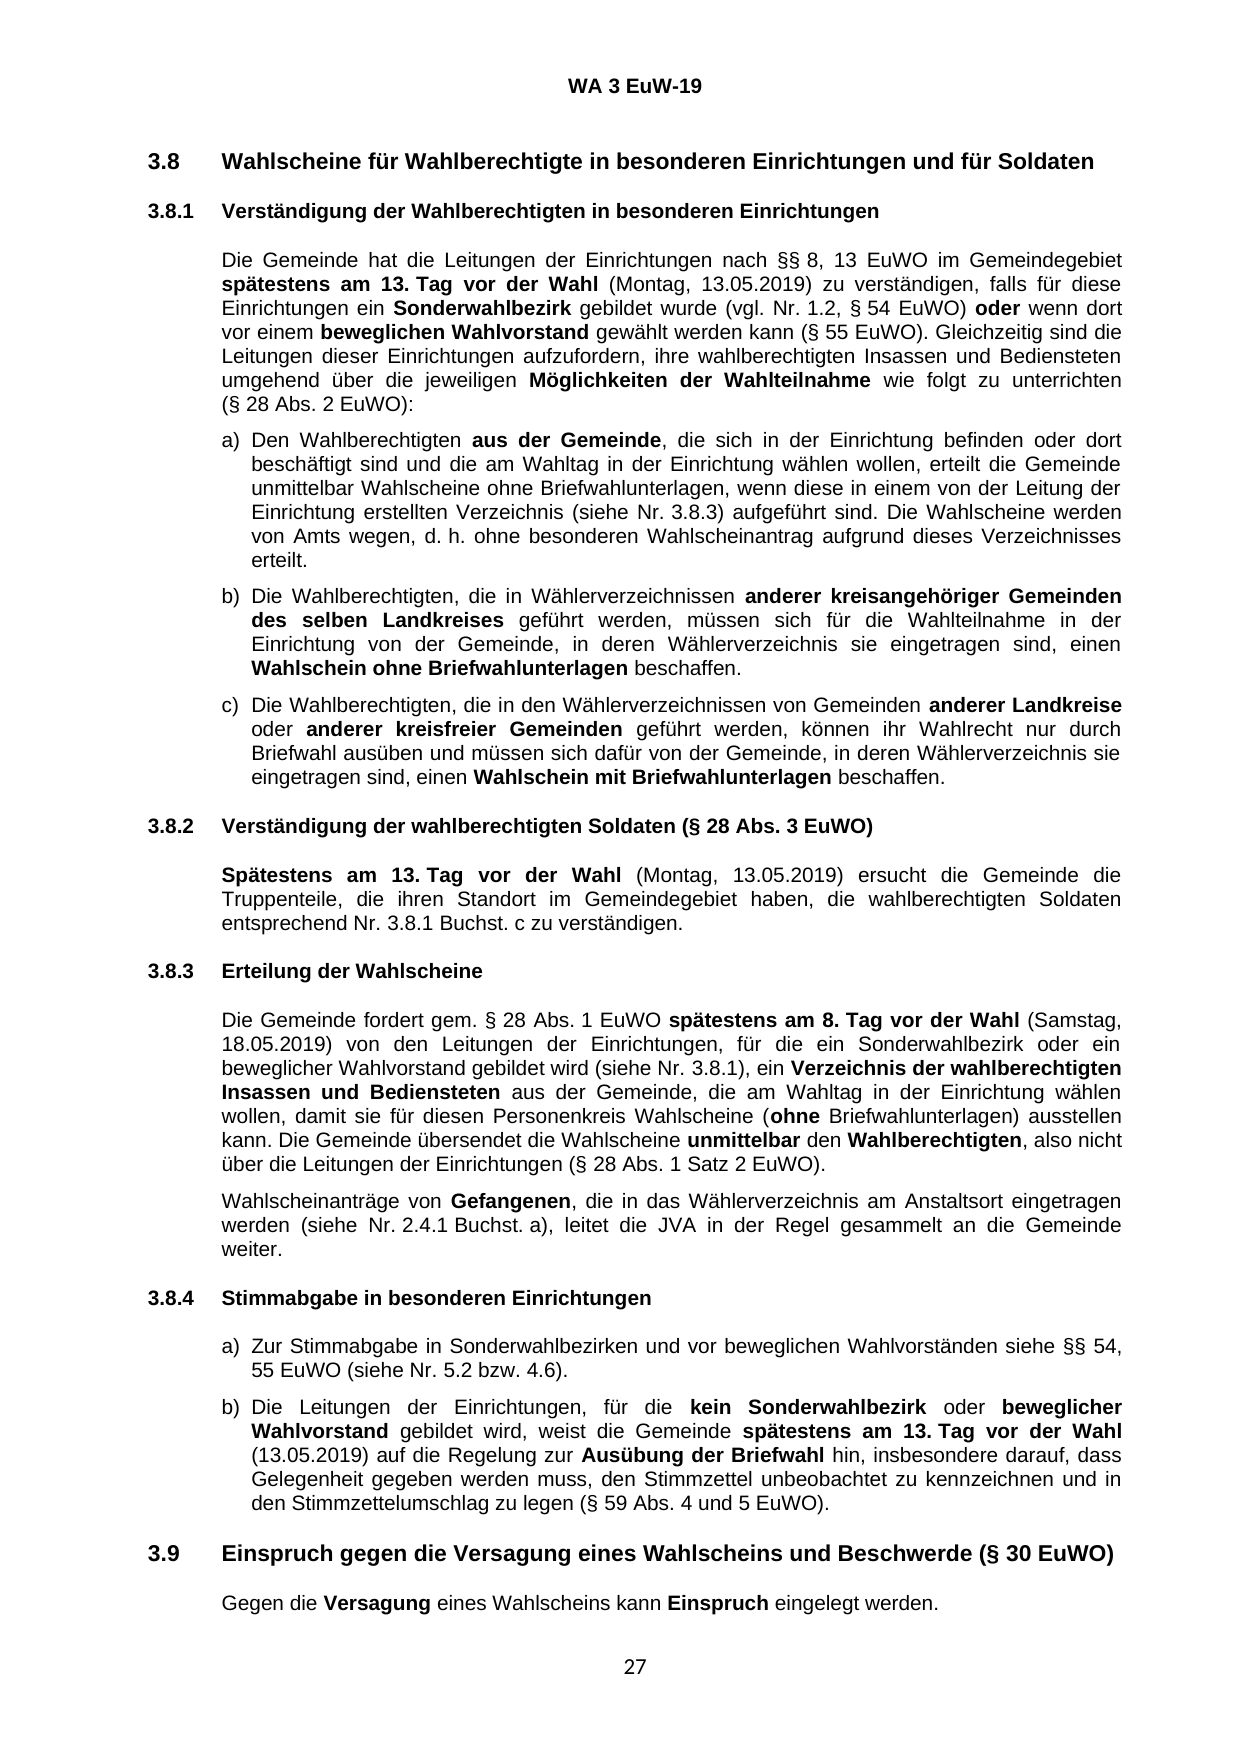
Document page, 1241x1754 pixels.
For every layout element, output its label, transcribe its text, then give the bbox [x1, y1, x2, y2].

text Spätestens am 13. Tag vor der Wahl (Montag, 13.05.2019) ersucht die Gemeinde die Truppenteile, die ihren Standort im Gemeindegebiet haben, die wahlberechtigten Soldaten entsprechend Nr. 3.8.1 Buchst. c zu verständigen. [221, 862, 1122, 934]
text b) Die Wahlberechtigten, die in Wählerverzeichnissen anderer kreisangehöriger Gemeinden des selben Landkreises geführt werden, müssen sich für die Wahlteilnahme in der Einrichtung von der Gemeinde, in deren Wählerverzeichnis sie eingetragen sind, einen Wahlschein ohne Briefwahlunterlagen beschaffen. [221, 584, 1122, 680]
subtitle 3.9 Einspruch gegen die Versagung eines Wahlscheins und Beschwerde (§ 30 EuWO) [148, 1539, 1122, 1566]
subtitle 3.8.2 Verständigung der wahlberechtigten Soldaten (§ 28 Abs. 3 EuWO) [148, 813, 1122, 837]
subtitle 3.8 Wahlscheine für Wahlberechtigte in besonderen Einrichtungen und für Soldaten [148, 148, 1122, 174]
text Wahlscheinanträge von Gefangenen, die in das Wählerverzeichnis am Anstaltsort eingetragen werden (siehe Nr. 2.4.1 Buchst. a), leitet die JVA in der Regel gesammelt an die Gemeinde weiter. [221, 1188, 1122, 1260]
text Die Gemeinde hat die Leitungen der Einrichtungen nach §§ 8, 13 EuWO im Gemeindegebiet spätestens am 13. Tag vor der Wahl (Montag, 13.05.2019) zu verständigen, falls für diese Einrichtungen ein Sonderwahlbezirk gebildet wurde (vgl. Nr. 1.2, § 54 EuWO) oder wenn dort vor einem beweglichen Wahlvorstand gewählt werden kann (§ 55 EuWO). Gleichzeitig sind die Leitungen dieser Einrichtungen aufzufordern, ihre wahlberechtigten Insassen und Bediensteten umgehend über die jeweiligen Möglichkeiten der Wahlteilnahme wie folgt zu unterrichten (§ 28 Abs. 2 EuWO): [221, 248, 1122, 416]
text a) Zur Stimmabgabe in Sonderwahlbezirken und vor beweglichen Wahlvorständen siehe §§ 54, 55 EuWO (siehe Nr. 5.2 bzw. 4.6). [221, 1334, 1122, 1382]
subtitle 3.8.1 Verständigung der Wahlberechtigten in besonderen Einrichtungen [148, 199, 1122, 223]
text a) Den Wahlberechtigten aus der Gemeinde, die sich in der Einrichtung befinden oder dort beschäftigt sind und die am Wahltag in der Einrichtung wählen wollen, erteilt die Gemeinde unmittelbar Wahlscheine ohne Briefwahlunterlagen, wenn diese in einem von der Leitung der Einrichtung erstellten Verzeichnis (siehe Nr. 3.8.3) aufgeführt sind. Die Wahlscheine werden von Amts wegen, d. h. ohne besonderen Wahlscheinantrag aufgrund dieses Verzeichnisses erteilt. [221, 428, 1122, 572]
text Die Gemeinde fordert gem. § 28 Abs. 1 EuWO spätestens am 8. Tag vor der Wahl (Samstag, 18.05.2019) von den Leitungen der Einrichtungen, für die ein Sonderwahlbezirk oder ein beweglicher Wahlvorstand gebildet wird (siehe Nr. 3.8.1), ein Verzeichnis der wahlberechtigten Insassen und Bediensteten aus der Gemeinde, die am Wahltag in der Einrichtung wählen wollen, damit sie für diesen Personenkreis Wahlscheine (ohne Briefwahlunterlagen) ausstellen kann. Die Gemeinde übersendet die Wahlscheine unmittelbar den Wahlberechtigten, also nicht über die Leitungen der Einrichtungen (§ 28 Abs. 1 Satz 2 EuWO). [221, 1008, 1122, 1176]
subtitle 3.8.3 Erteilung der Wahlscheine [148, 959, 1122, 983]
text c) Die Wahlberechtigten, die in den Wählerverzeichnissen von Gemeinden anderer Landkreise oder anderer kreisfreier Gemeinden geführt werden, können ihr Wahlrecht nur durch Briefwahl ausüben und müssen sich dafür von der Gemeinde, in deren Wählerverzeichnis sie eingetragen sind, einen Wahlschein mit Briefwahlunterlagen beschaffen. [221, 693, 1122, 788]
text b) Die Leitungen der Einrichtungen, für die kein Sonderwahlbezirk oder beweglicher Wahlvorstand gebildet wird, weist die Gemeinde spätestens am 13. Tag vor der Wahl (13.05.2019) auf die Regelung zur Ausübung der Briefwahl hin, insbesondere darauf, dass Gelegenheit gegeben werden muss, den Stimmzettel unbeobachtet zu kennzeichnen und in den Stimmzettelumschlag zu legen (§ 59 Abs. 4 und 5 EuWO). [221, 1395, 1122, 1514]
text Gegen die Versagung eines Wahlscheins kann Einspruch eingelegt werden. [221, 1591, 1122, 1615]
subtitle 3.8.4 Stimmabgabe in besonderen Einrichtungen [148, 1285, 1122, 1309]
